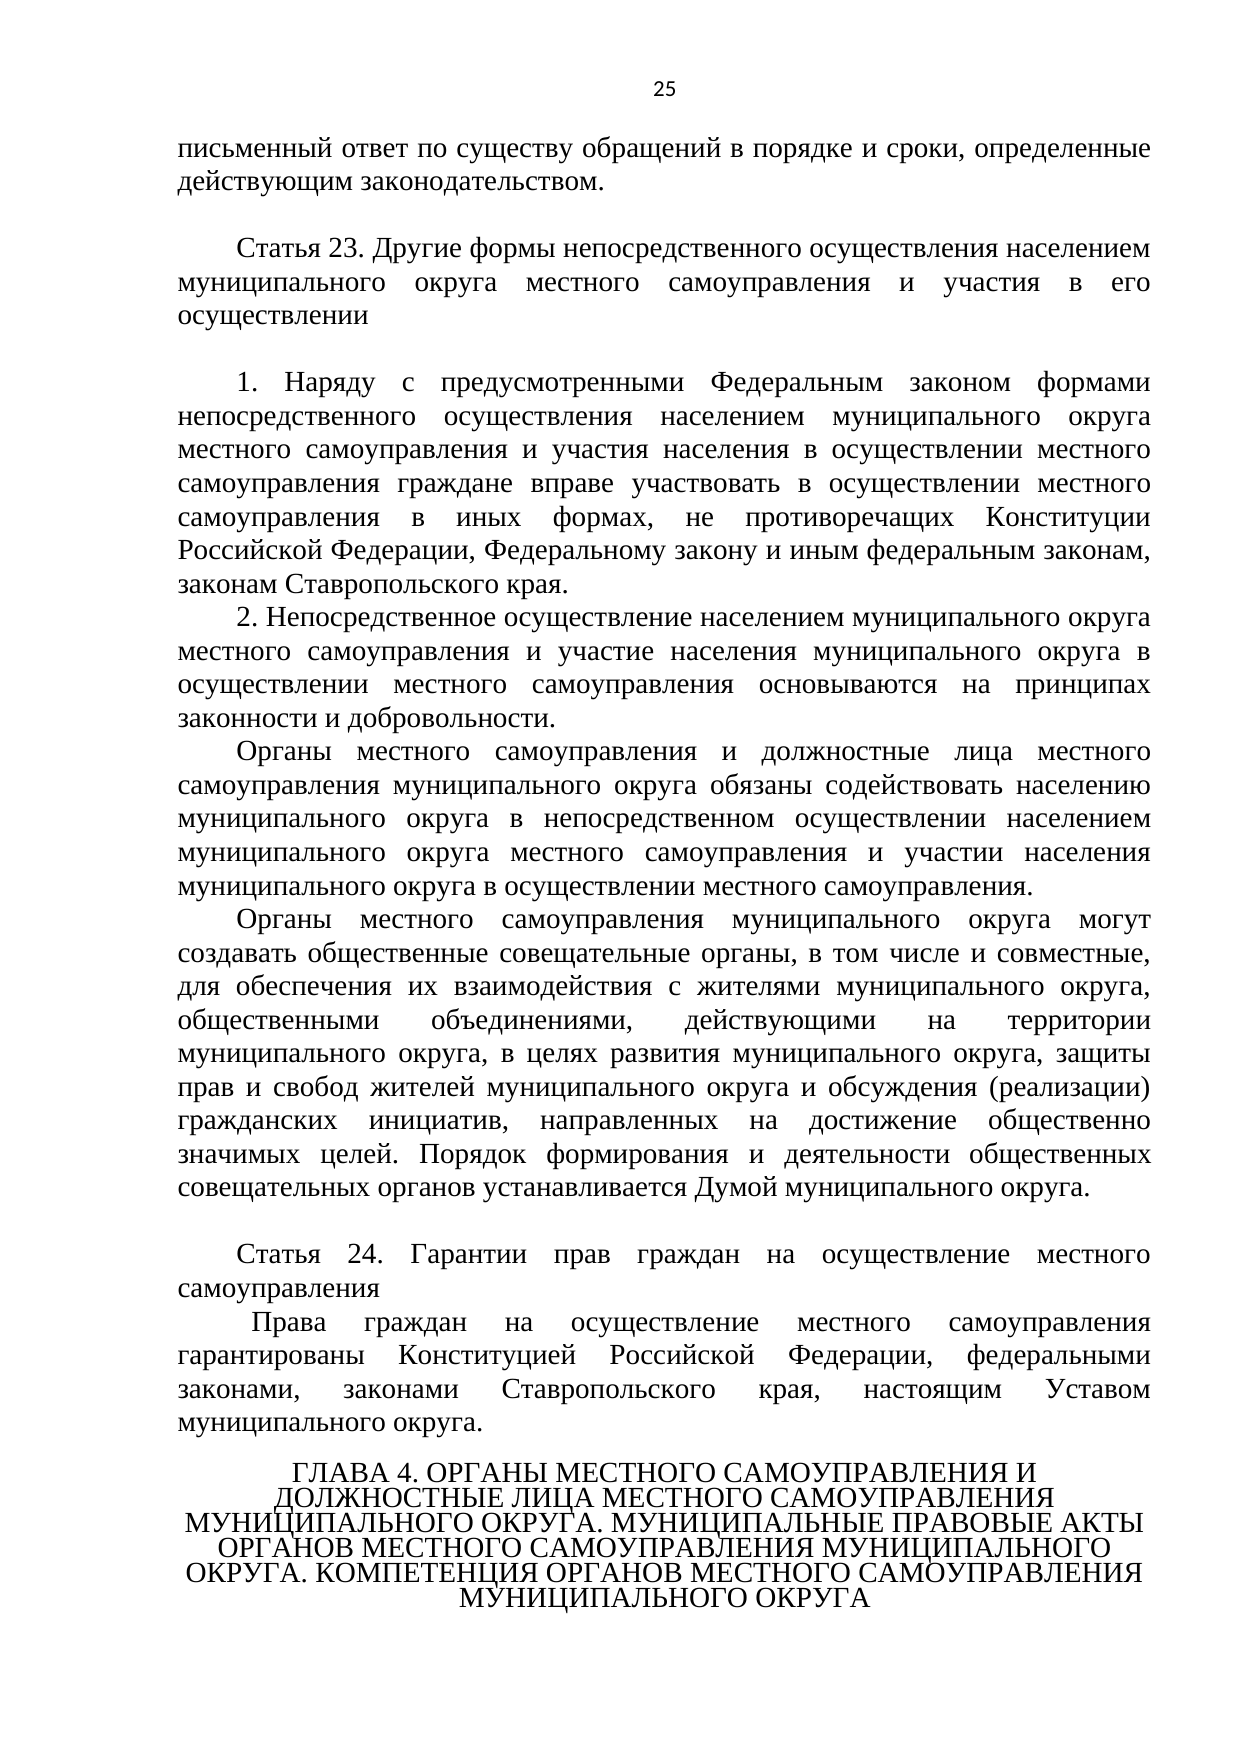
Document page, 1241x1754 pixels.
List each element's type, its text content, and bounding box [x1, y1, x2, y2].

text 1. Наряду с предусмотренными Федеральным законом формами непосредственного осуществления населением муниципального округа местного самоуправления и участия населения в осуществлении местного самоуправления граждане вправе участвовать в осуществлении местного самоуправления в иных формах, не противоречащих Конституции Российской Федерации, Федеральному закону и иным федеральным законам, законам Ставропольского края. [177, 364, 1152, 599]
text Органы местного самоуправления и должностные лица местного самоуправления муниципального округа обязаны содействовать населению муниципального округа в непосредственном осуществлении населением муниципального округа местного самоуправления и участии населения муниципального округа в осуществлении местного самоуправления. [177, 733, 1152, 901]
text Органы местного самоуправления муниципального округа могут создавать общественные совещательные органы, в том числе и совместные, для обеспечения их взаимодействия с жителями муниципального округа, общественными объединениями, действующими на территории муниципального округа, в целях развития муниципального округа, защиты прав и свобод жителей муниципального округа и обсуждения (реализации) гражданских инициатив, направленных на достижение общественно значимых целей. Порядок формирования и деятельности общественных совещательных органов устанавливается Думой муниципального округа. [177, 901, 1152, 1203]
text Статья 24. Гарантии прав граждан на осуществление местного самоуправления [177, 1237, 1152, 1304]
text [177, 130, 1152, 197]
text Статья 23. Другие формы непосредственного осуществления населением муниципального округа местного самоуправления и участия в его осуществлении [177, 230, 1152, 331]
text ГЛАВА 4. ОРГАНЫ МЕСТНОГО САМОУПРАВЛЕНИЯ И ДОЛЖНОСТНЫЕ ЛИЦА МЕСТНОГО САМОУПРАВЛЕНИЯ МУНИЦИПАЛЬНОГО ОКРУГА. МУНИЦИПАЛЬНЫЕ ПРАВОВЫЕ АКТЫ ОРГАНОВ МЕСТНОГО САМОУПРАВЛЕНИЯ МУНИЦИПАЛЬНОГО ОКРУГА. КОМПЕТЕНЦИЯ ОРГАНОВ МЕСТНОГО САМОУПРАВЛЕНИЯ МУНИЦИПАЛЬНОГО ОКРУГА [177, 1462, 1152, 1612]
text 2. Непосредственное осуществление населением муниципального округа местного самоуправления и участие населения муниципального округа в осуществлении местного самоуправления основываются на принципах законности и добровольности. [177, 599, 1152, 733]
text Права граждан на осуществление местного самоуправления гарантированы Конституцией Российской Федерации, федеральными законами, законами Ставропольского края, настоящим Уставом муниципального округа. [177, 1304, 1152, 1438]
